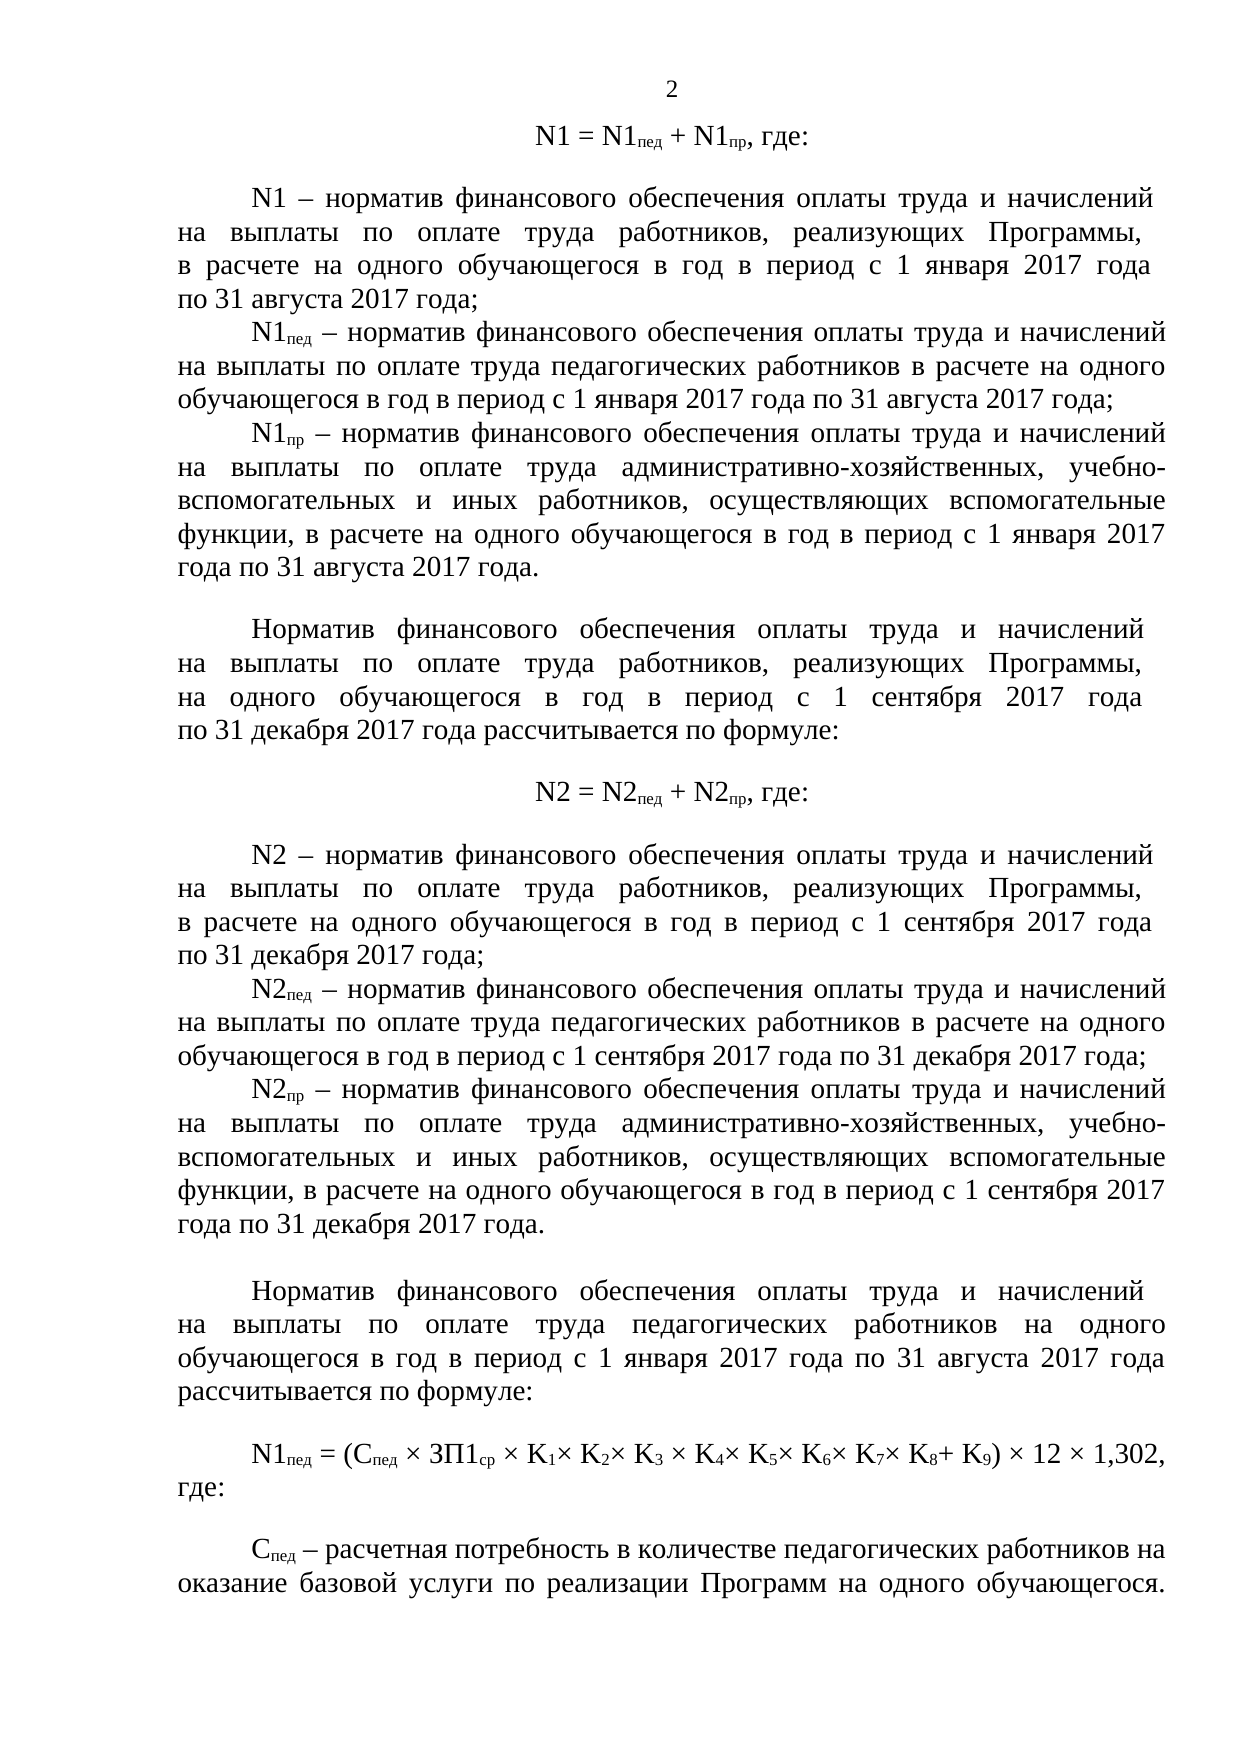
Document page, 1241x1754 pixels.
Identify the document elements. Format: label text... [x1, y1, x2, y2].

text N1 = N1пед + N1пр, где: [177, 118, 1167, 152]
text N2пед – норматив финансового обеспечения оплаты труда и начислений на выплаты по оплате труда педагогических работников в расчете на одного обучающегося в год в период с 1 сентября 2017 года по 31 декабря 2017 года; [177, 971, 1167, 1072]
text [177, 1532, 1167, 1599]
text N2 = N2пед + N2пр, где: [177, 774, 1167, 808]
text N1пр – норматив финансового обеспечения оплаты труда и начислений на выплаты по оплате труда административно-хозяйственных, учебно-вспомогательных и иных работников, осуществляющих вспомогательные функции, в расчете на одного обучающегося в год в период с 1 января 2017 года по 31 августа 2017 года. [177, 415, 1167, 583]
text N1пед – норматив финансового обеспечения оплаты труда и начислений на выплаты по оплате труда педагогических работников в расчете на одного обучающегося в год в период с 1 января 2017 года по 31 августа 2017 года; [177, 314, 1167, 415]
text N2пр – норматив финансового обеспечения оплаты труда и начислений на выплаты по оплате труда административно-хозяйственных, учебно-вспомогательных и иных работников, осуществляющих вспомогательные функции, в расчете на одного обучающегося в год в период с 1 сентября 2017 года по 31 декабря 2017 года. [177, 1072, 1167, 1239]
text Норматив финансового обеспечения оплаты труда и начислений на выплаты по оплате труда педагогических работников на одного обучающегося в год в период с 1 января 2017 года по 31 августа 2017 года рассчитывается по формуле: [177, 1273, 1167, 1407]
text N2 – норматив финансового обеспечения оплаты труда и начислений на выплаты по оплате труда работников, реализующих Программы, в расчете на одного обучающегося в год в период с 1 сентября 2017 года по 31 декабря 2017 года; [177, 837, 1167, 971]
text N1пед = (Cпед × ЗП1ср × K1× K2× K3 × K4× K5× K6× K7× K8+ K9) × 12 × 1,302, где: [177, 1436, 1167, 1503]
text N1 – норматив финансового обеспечения оплаты труда и начислений на выплаты по оплате труда работников, реализующих Программы, в расчете на одного обучающегося в год в период с 1 января 2017 года по 31 августа 2017 года; [177, 180, 1167, 314]
text Норматив финансового обеспечения оплаты труда и начислений на выплаты по оплате труда работников, реализующих Программы, на одного обучающегося в год в период с 1 сентября 2017 года по 31 декабря 2017 года рассчитывается по формуле: [177, 612, 1167, 746]
